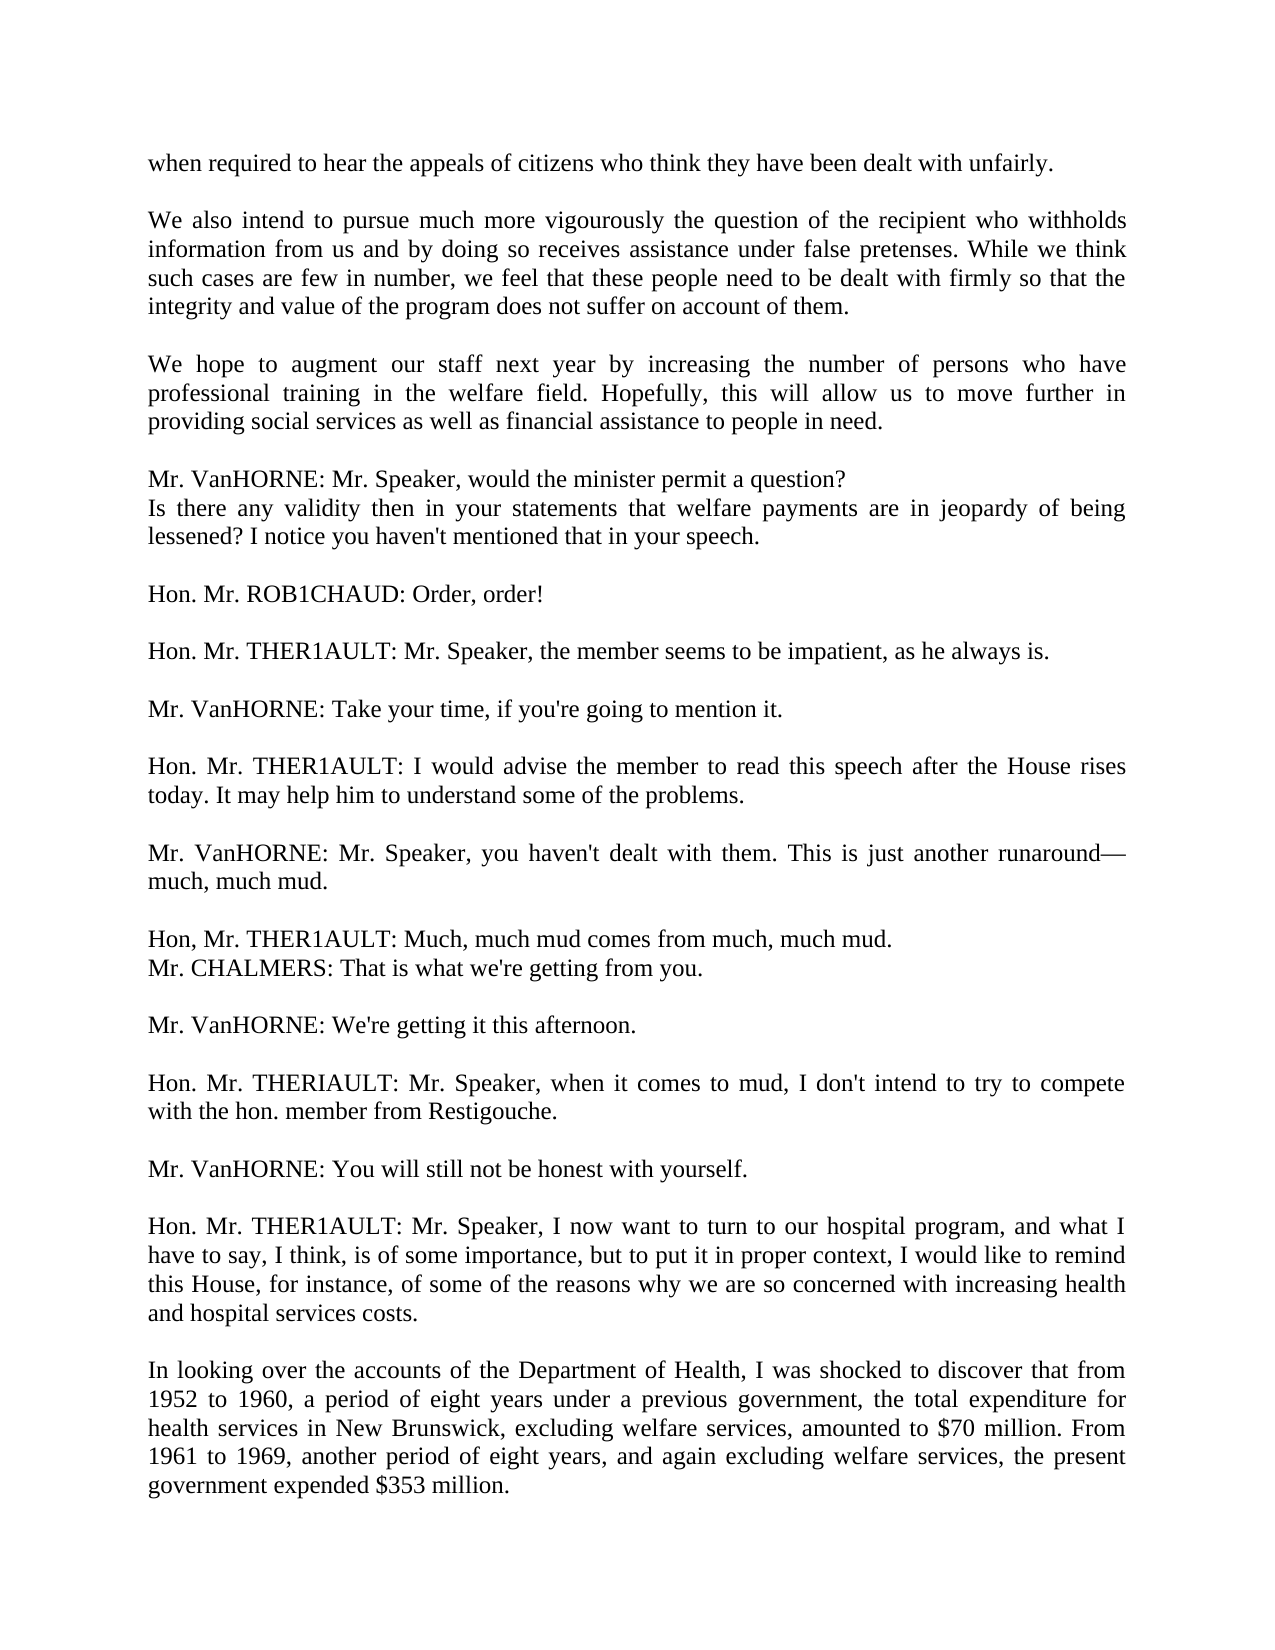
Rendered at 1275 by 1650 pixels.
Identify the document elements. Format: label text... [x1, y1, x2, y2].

text Mr. VanHORNE: Mr. Speaker, you haven't dealt with them. This is just another runaround—much, much mud. [148, 838, 1127, 895]
text Hon. Mr. THERIAULT: Mr. Speaker, when it comes to mud, I don't intend to try to compete with the hon. member from Restigouche. [148, 1068, 1127, 1125]
text Is there any validity then in your statements that welfare payments are in jeopardy of being lessened? I notice you haven't mentioned that in your speech. [148, 493, 1127, 550]
text We hope to augment our staff next year by increasing the number of persons who have professional training in the welfare field. Hopefully, this will allow us to move further in providing social services as well as financial assistance to people in need. [148, 349, 1127, 435]
text Mr. CHALMERS: That is what we're getting from you. [148, 953, 1127, 981]
text Mr. VanHORNE: You will still not be honest with yourself. [148, 1154, 1127, 1183]
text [148, 148, 1127, 176]
text Hon. Mr. ROB1CHAUD: Order, order! [148, 579, 1127, 608]
text Mr. VanHORNE: Take your time, if you're going to mention it. [148, 694, 1127, 723]
text Hon. Mr. THER1AULT: Mr. Speaker, I now want to turn to our hospital program, and what I have to say, I think, is of some importance, but to put it in proper context, I would like to remind this House, for instance, of some of the reasons why we are so concerned with increasing health and hospital services costs. [148, 1211, 1127, 1326]
text We also intend to pursue much more vigourously the question of the recipient who withholds information from us and by doing so receives assistance under false pretenses. While we think such cases are few in number, we feel that these people need to be dealt with firmly so that the integrity and value of the program does not suffer on account of them. [148, 205, 1127, 320]
text In looking over the accounts of the Department of Health, I was shocked to discover that from 1952 to 1960, a period of eight years under a previous government, the total expenditure for health services in New Brunswick, excluding welfare services, amounted to $70 million. From 1961 to 1969, another period of eight years, and again excluding welfare services, the present government expended $353 million. [148, 1355, 1127, 1499]
text Mr. VanHORNE: We're getting it this afternoon. [148, 1010, 1127, 1039]
text Hon. Mr. THER1AULT: Mr. Speaker, the member seems to be impatient, as he always is. [148, 636, 1127, 665]
text Hon. Mr. THER1AULT: I would advise the member to read this speech after the House rises today. It may help him to understand some of the problems. [148, 751, 1127, 809]
text Hon, Mr. THER1AULT: Much, much mud comes from much, much mud. [148, 924, 1127, 953]
text Mr. VanHORNE: Mr. Speaker, would the minister permit a question? [148, 464, 1127, 493]
